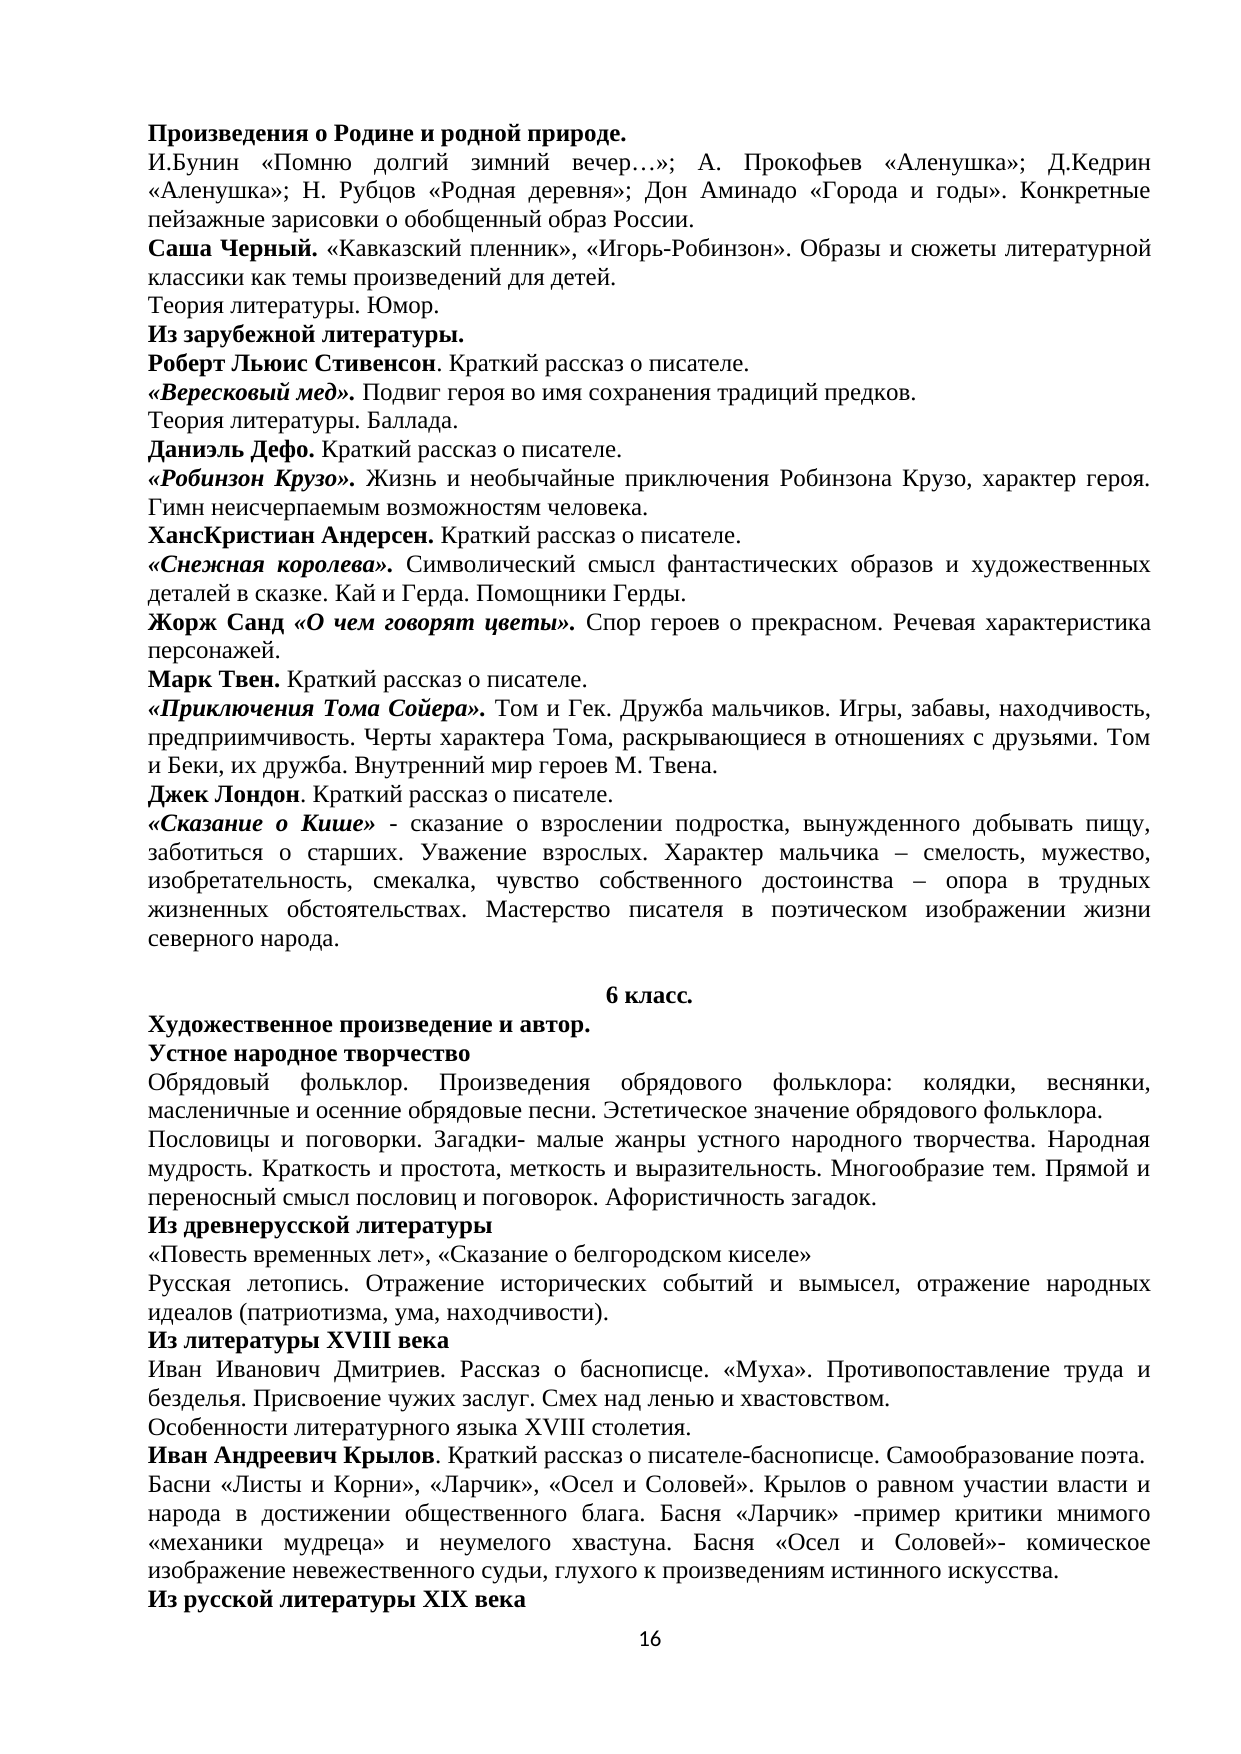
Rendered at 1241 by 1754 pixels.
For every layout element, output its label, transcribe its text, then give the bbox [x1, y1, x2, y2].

list «Повесть временных лет», «Сказание о белгородском киселе» [148, 1239, 1152, 1268]
list Особенности литературного языка XVIII столетия. [148, 1412, 1152, 1441]
list Из зарубежной литературы. [148, 319, 1152, 348]
list Из литературы XVIII века [148, 1326, 1152, 1354]
list 6 класс. [148, 981, 1152, 1009]
list Иван Иванович Дмитриев. Рассказ о баснописце. «Муха». Противопоставление труда и безделья. Присвоение чужих заслуг. Смех над ленью и хвастовством. [148, 1354, 1152, 1412]
list ХансКристиан Андерсен. Краткий рассказ о писателе. [148, 521, 1152, 549]
list Русская летопись. Отражение исторических событий и вымысел, отражение народных идеалов (патриотизма, ума, находчивости). [148, 1268, 1152, 1326]
list Из русской литературы XIX века [148, 1584, 1152, 1613]
list Джек Лондон. Краткий рассказ о писателе. [148, 779, 1152, 808]
list Роберт Льюис Стивенсон. Краткий рассказ о писателе. [148, 348, 1152, 377]
list «Снежная королева». Символический смысл фантастических образов и художественных деталей в сказке. Кай и Герда. Помощники Герды. [148, 549, 1152, 607]
list Художественное произведение и автор. [148, 1009, 1152, 1038]
list Марк Твен. Краткий рассказ о писателе. [148, 664, 1152, 693]
list Теория литературы. Баллада. [148, 406, 1152, 434]
list Басни «Листы и Корни», «Ларчик», «Осел и Соловей». Крылов о равном участии власти и народа в достижении общественного блага. Басня «Ларчик» -пример критики мнимого «механики мудреца» и неумелого хвастуна. Басня «Осел и Соловей»- комическое изображение невежественного судьи, глухого к произведениям истинного искусства. [148, 1469, 1152, 1584]
list Обрядовый фольклор. Произведения обрядового фольклора: колядки, веснянки, масленичные и осенние обрядовые песни. Эстетическое значение обрядового фольклора. [148, 1067, 1152, 1124]
list Даниэль Дефо. Краткий рассказ о писателе. [148, 434, 1152, 463]
list И.Бунин «Помню долгий зимний вечер…»; А. Прокофьев «Аленушка»; Д.Кедрин «Аленушка»; Н. Рубцов «Родная деревня»; Дон Аминадо «Города и годы». Конкретные пейзажные зарисовки о обобщенный образ России. [148, 147, 1152, 233]
list «Робинзон Крузо». Жизнь и необычайные приключения Робинзона Крузо, характер героя. Гимн неисчерпаемым возможностям человека. [148, 463, 1152, 521]
list Жорж Санд «О чем говорят цветы». Спор героев о прекрасном. Речевая характеристика персонажей. [148, 607, 1152, 664]
list Устное народное творчество [148, 1038, 1152, 1067]
list Иван Андреевич Крылов. Краткий рассказ о писателе-баснописце. Самообразование поэта. [148, 1441, 1152, 1469]
list «Вересковый мед». Подвиг героя во имя сохранения традиций предков. [148, 377, 1152, 406]
list Произведения о Родине и родной природе. [148, 118, 1152, 147]
list Пословицы и поговорки. Загадки- малые жанры устного народного творчества. Народная мудрость. Краткость и простота, меткость и выразительность. Многообразие тем. Прямой и переносный смысл пословиц и поговорок. Афористичность загадок. [148, 1124, 1152, 1211]
list «Сказание о Кише» - сказание о взрослении подростка, вынужденного добывать пищу, заботиться о старших. Уважение взрослых. Характер мальчика – смелость, мужество, изобретательность, смекалка, чувство собственного достоинства – опора в трудных жизненных обстоятельствах. Мастерство писателя в поэтическом изображении жизни северного народа. [148, 808, 1152, 952]
list Саша Черный. «Кавказский пленник», «Игорь-Робинзон». Образы и сюжеты литературной классики как темы произведений для детей. [148, 233, 1152, 291]
list Из древнерусской литературы [148, 1211, 1152, 1239]
list «Приключения Тома Сойера». Том и Гек. Дружба мальчиков. Игры, забавы, находчивость, предприимчивость. Черты характера Тома, раскрывающиеся в отношениях с друзьями. Том и Беки, их дружба. Внутренний мир героев М. Твена. [148, 693, 1152, 779]
list Теория литературы. Юмор. [148, 291, 1152, 319]
